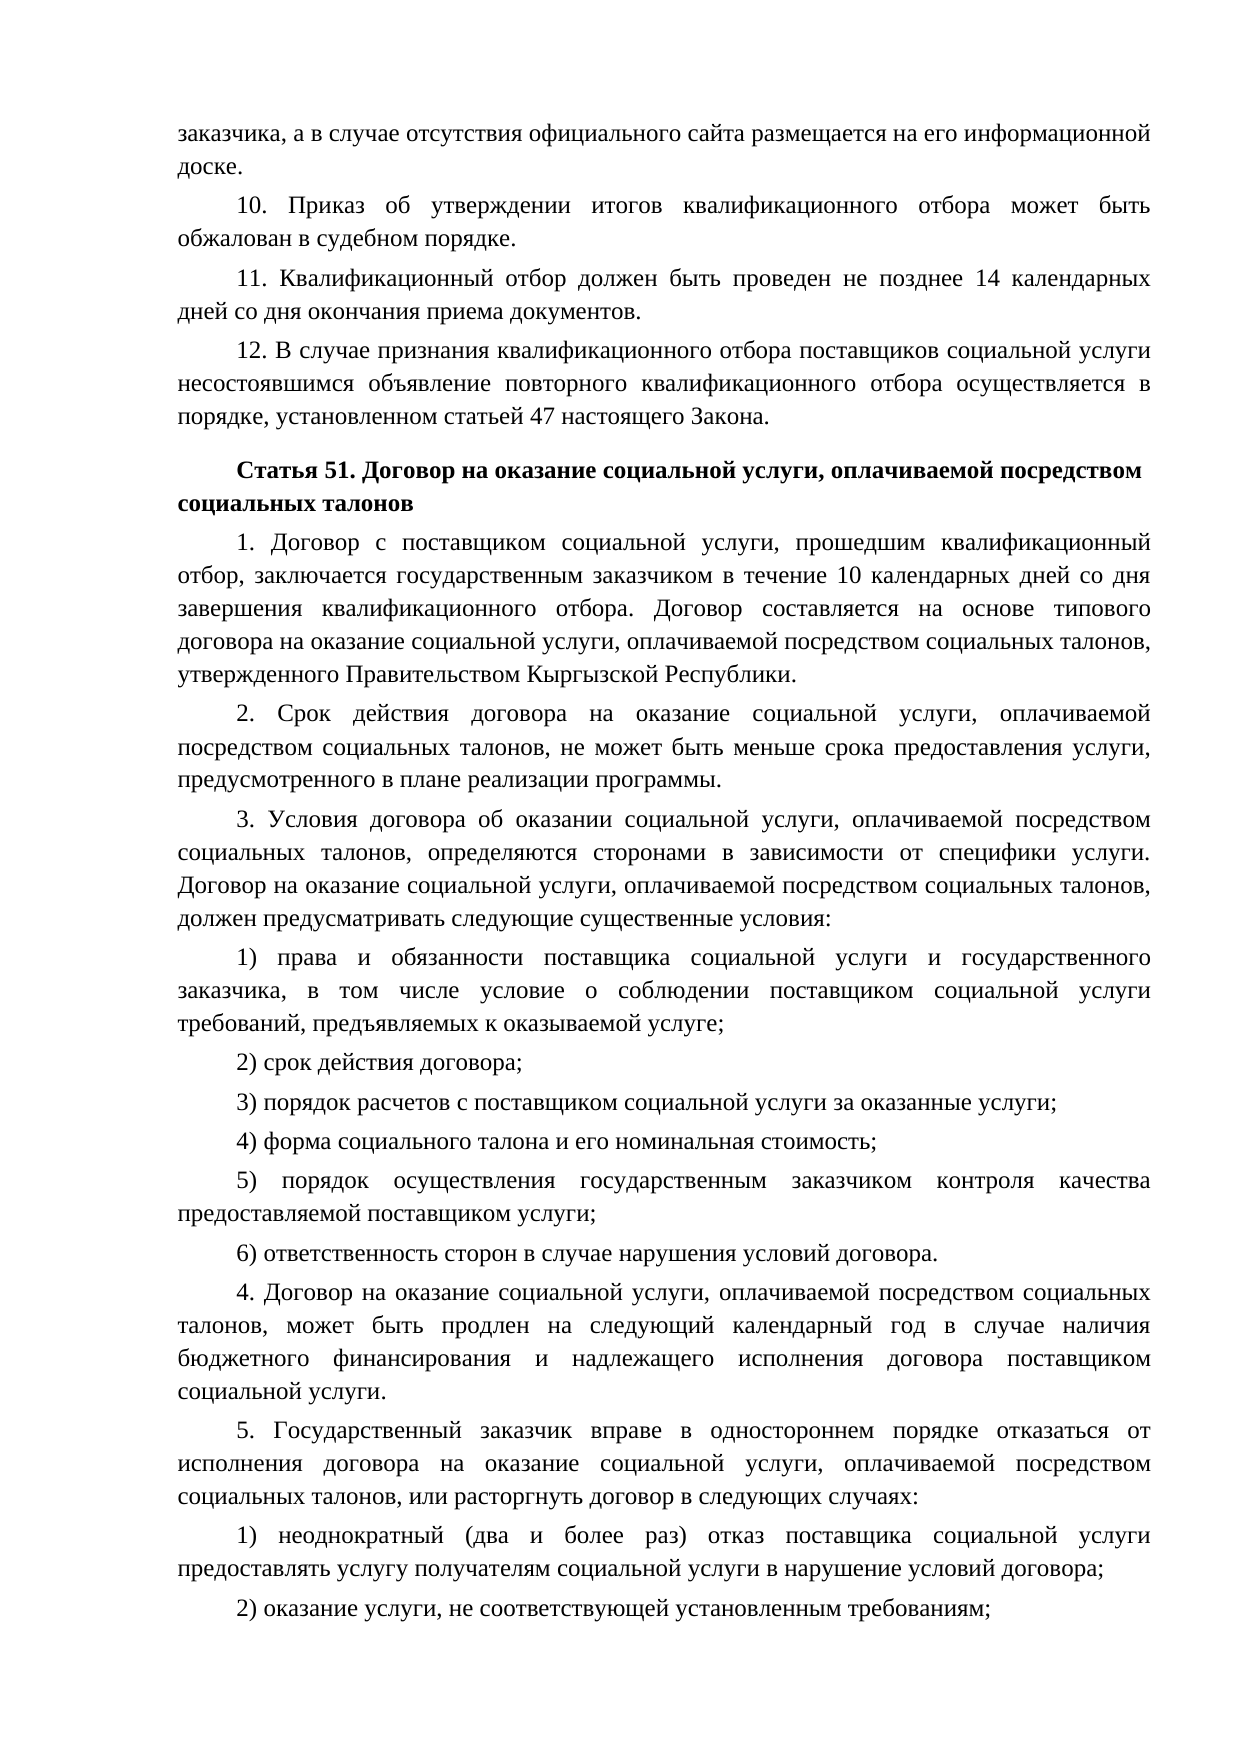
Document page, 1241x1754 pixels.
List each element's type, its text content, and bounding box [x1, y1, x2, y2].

text 2) срок действия договора; [177, 1047, 1152, 1076]
text 4. Договор на оказание социальной услуги, оплачиваемой посредством социальных талонов, может быть продлен на следующий календарный год в случае наличия бюджетного финансирования и надлежащего исполнения договора поставщиком социальной услуги. [177, 1277, 1152, 1405]
text 2. Срок действия договора на оказание социальной услуги, оплачиваемой посредством социальных талонов, не может быть меньше срока предоставления услуги, предусмотренного в плане реализации программы. [177, 698, 1152, 793]
text 11. Квалификационный отбор должен быть проведен не позднее 14 календарных дней со дня окончания приема документов. [177, 263, 1152, 324]
text 1. Договор с поставщиком социальной услуги, прошедшим квалификационный отбор, заключается государственным заказчиком в течение 10 календарных дней со дня завершения квалификационного отбора. Договор составляется на основе типового договора на оказание социальной услуги, оплачиваемой посредством социальных талонов, утвержденного Правительством Кыргызской Республики. [177, 527, 1152, 688]
text 3) порядок расчетов с поставщиком социальной услуги за оказанные услуги; [177, 1087, 1152, 1116]
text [177, 118, 1152, 180]
text Статья 51. Договор на оказание социальной услуги, оплачиваемой посредством социальных талонов [177, 455, 1152, 517]
text 12. В случае признания квалификационного отбора поставщиков социальной услуги несостоявшимся объявление повторного квалификационного отбора осуществляется в порядке, установленном статьей 47 настоящего Закона. [177, 335, 1152, 430]
text 3. Условия договора об оказании социальной услуги, оплачиваемой посредством социальных талонов, определяются сторонами в зависимости от специфики услуги. Договор на оказание социальной услуги, оплачиваемой посредством социальных талонов, должен предусматривать следующие существенные условия: [177, 804, 1152, 932]
text 1) права и обязанности поставщика социальной услуги и государственного заказчика, в том числе условие о соблюдении поставщиком социальной услуги требований, предъявляемых к оказываемой услуге; [177, 942, 1152, 1037]
text 5. Государственный заказчик вправе в одностороннем порядке отказаться от исполнения договора на оказание социальной услуги, оплачиваемой посредством социальных талонов, или расторгнуть договор в следующих случаях: [177, 1415, 1152, 1510]
text 6) ответственность сторон в случае нарушения условий договора. [177, 1238, 1152, 1266]
text 1) неоднократный (два и более раз) отказ поставщика социальной услуги предоставлять услугу получателям социальной услуги в нарушение условий договора; [177, 1521, 1152, 1582]
text 5) порядок осуществления государственным заказчиком контроля качества предоставляемой поставщиком услуги; [177, 1165, 1152, 1227]
text 10. Приказ об утверждении итогов квалификационного отбора может быть обжалован в судебном порядке. [177, 190, 1152, 252]
text 2) оказание услуги, не соответствующей установленным требованиям; [177, 1593, 1152, 1622]
text 4) форма социального талона и его номинальная стоимость; [177, 1126, 1152, 1155]
